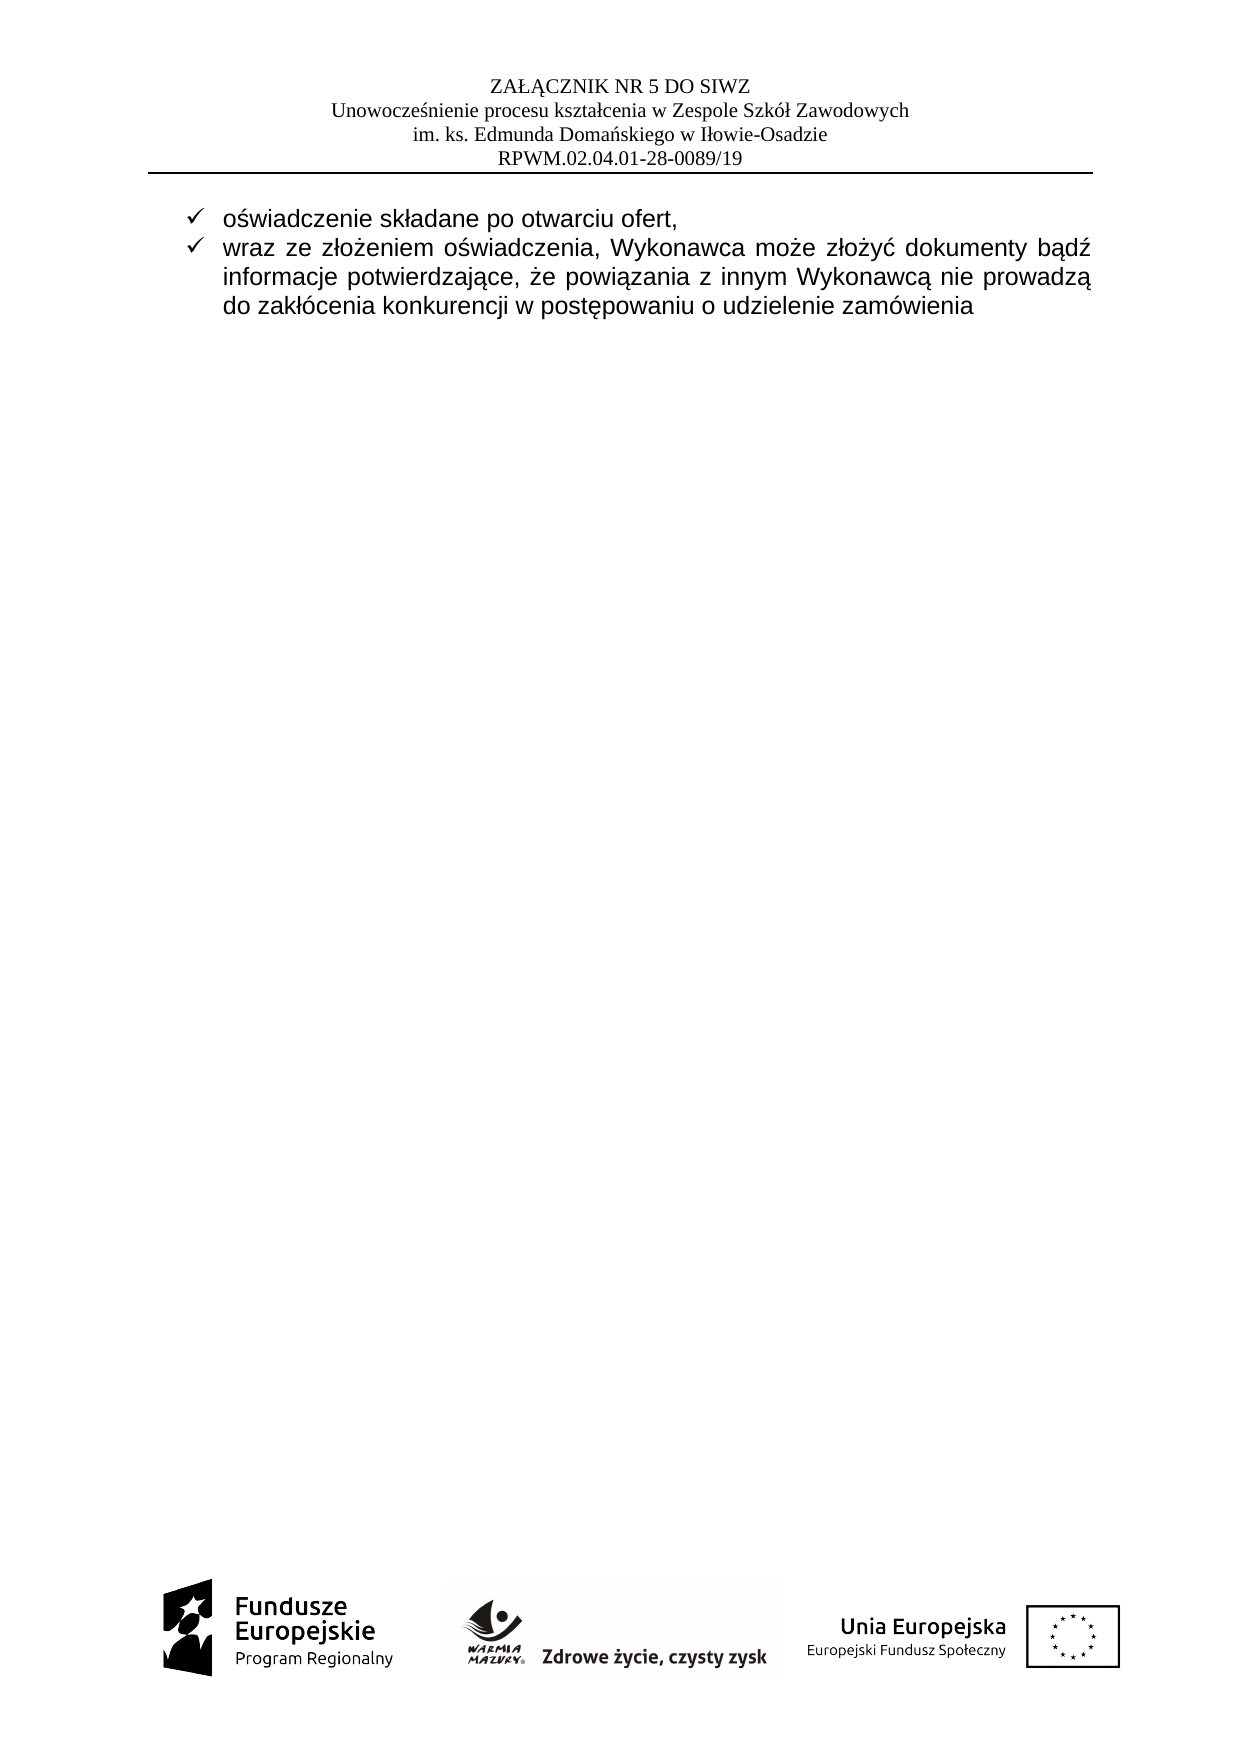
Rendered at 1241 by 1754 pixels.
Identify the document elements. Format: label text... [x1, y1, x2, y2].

picture [444, 1582, 784, 1681]
picture [787, 1584, 1141, 1689]
list oświadczenie składane po otwarciu ofert, [185, 204, 1093, 233]
list wraz ze złożeniem oświadczenia, Wykonawca może złożyć dokumenty bądź informacje potwierdzające, że powiązania z innym Wykonawcą nie prowadzą do zakłócenia konkurencji w postępowaniu o udzielenie zamówienia [185, 233, 1093, 319]
picture [139, 1554, 417, 1701]
